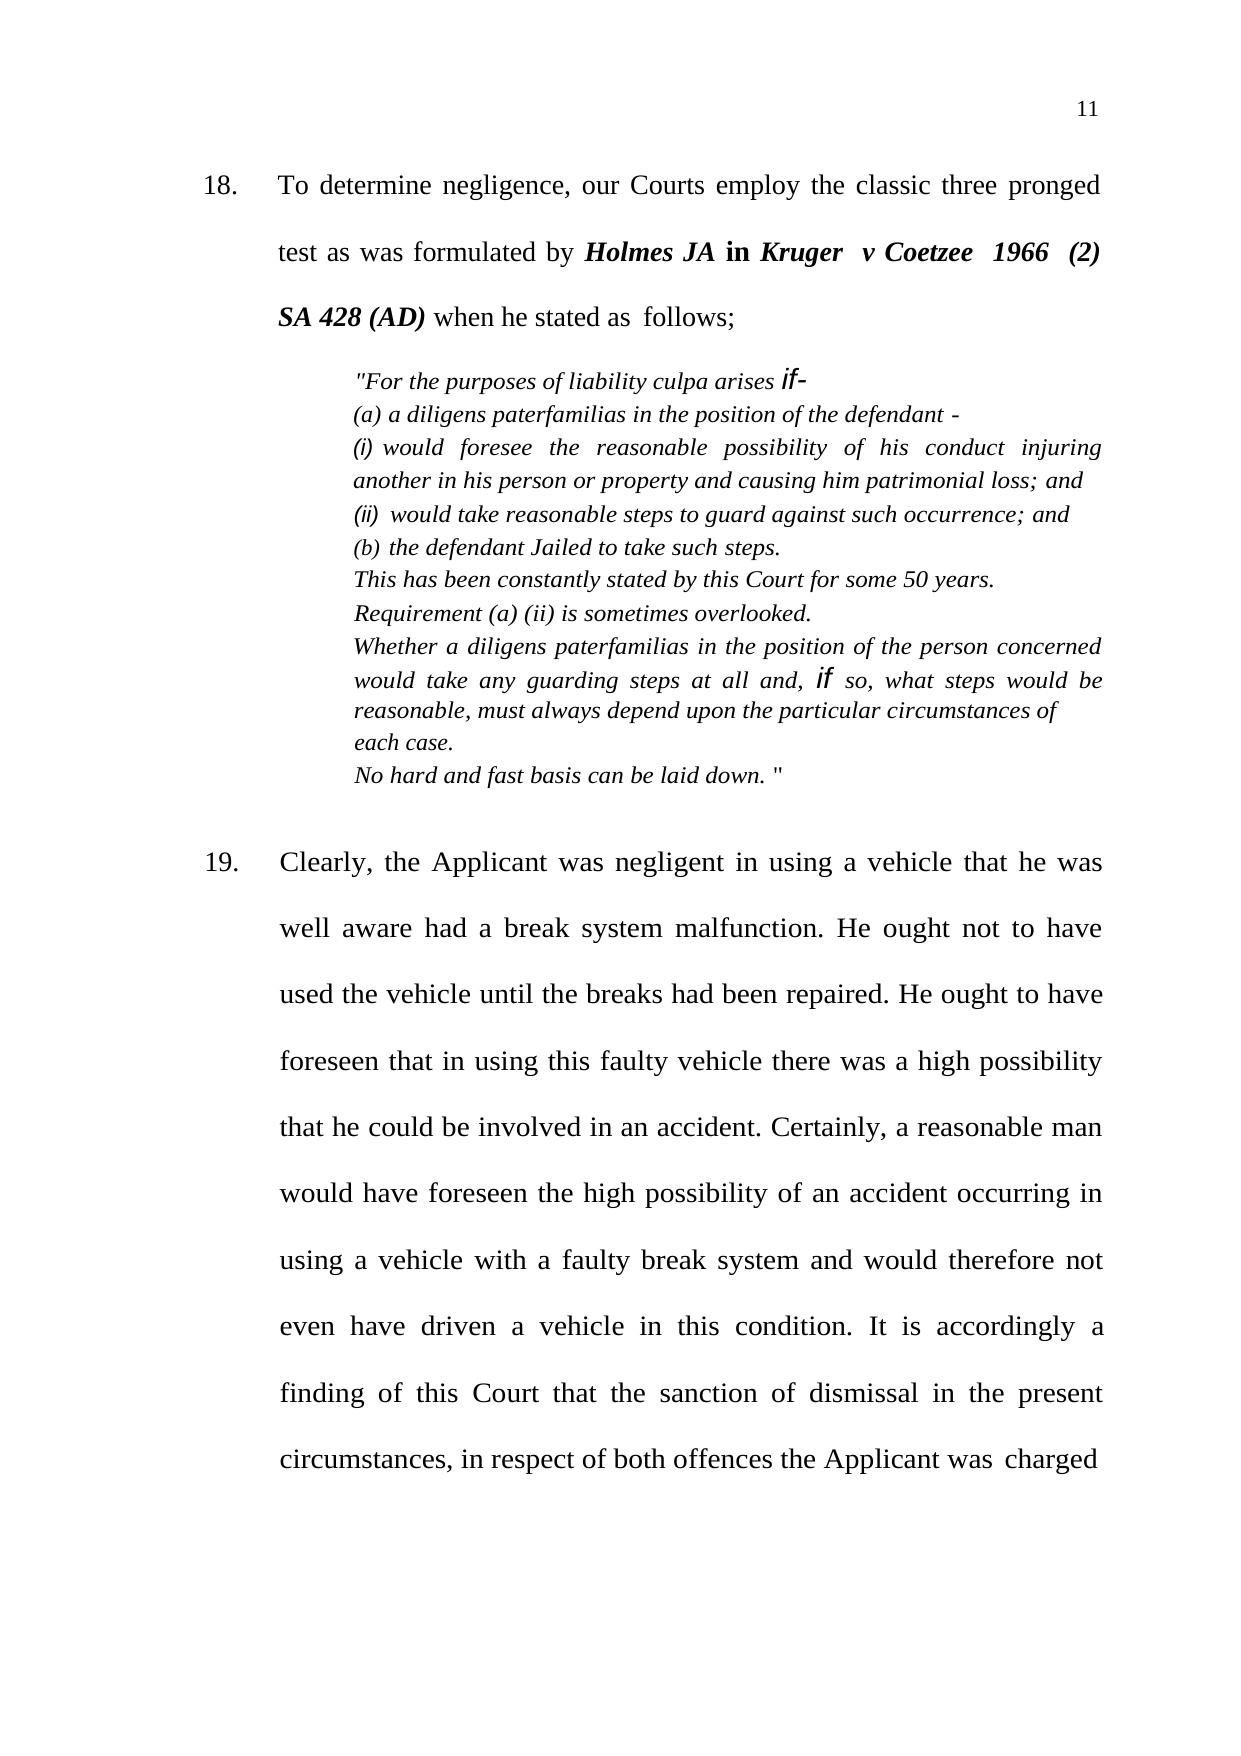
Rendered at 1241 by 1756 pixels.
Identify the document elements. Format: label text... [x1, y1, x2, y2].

list To determine negligence, our Courts employ the classic three pronged test as was formulated by Holmes JA in Kruger v Coetzee 1966 (2) SA 428 (AD) when he stated as follows; [203, 168, 1102, 333]
text "For the purposes of liability culpa arises if- [354, 366, 1123, 396]
list would foresee the reasonable possibility of his conduct injuring another in his person or property and causing him patrimonial loss; and [353, 433, 1102, 494]
list a diligens paterfamilias in the position of the defendant - [353, 400, 1123, 428]
text each case. [354, 728, 1123, 756]
text Whether a diligens paterfamilias in the position of the person concerned would take any guarding steps at all and, if so, what steps would be reasonable, must always depend upon the particular circumstances of [353, 632, 1103, 724]
list would take reasonable steps to guard against such occurrence; and [354, 499, 1123, 527]
list the defendant Jailed to take such steps. [353, 533, 1123, 560]
list Clearly, the Applicant was negligent in using a vehicle that he was well aware had a break system malfunction. He ought not to have used the vehicle until the breaks had been repaired. He ought to have foreseen that in using this faulty vehicle there was a high possibility that he could be involved in an accident. Certainly, a reasonable man would have foreseen the high possibility of an accident occurring in using a vehicle with a faulty break system and would therefore not even have driven a vehicle in this condition. It is accordingly a finding of this Court that the sanction of dismissal in the present circumstances, in respect of both offences the Applicant was charged [204, 845, 1105, 1474]
text This has been constantly stated by this Court for some 50 years. Requirement (a) (ii) is sometimes overlooked. [353, 565, 999, 626]
text No hard and fast basis can be laid down. " [354, 761, 1123, 789]
